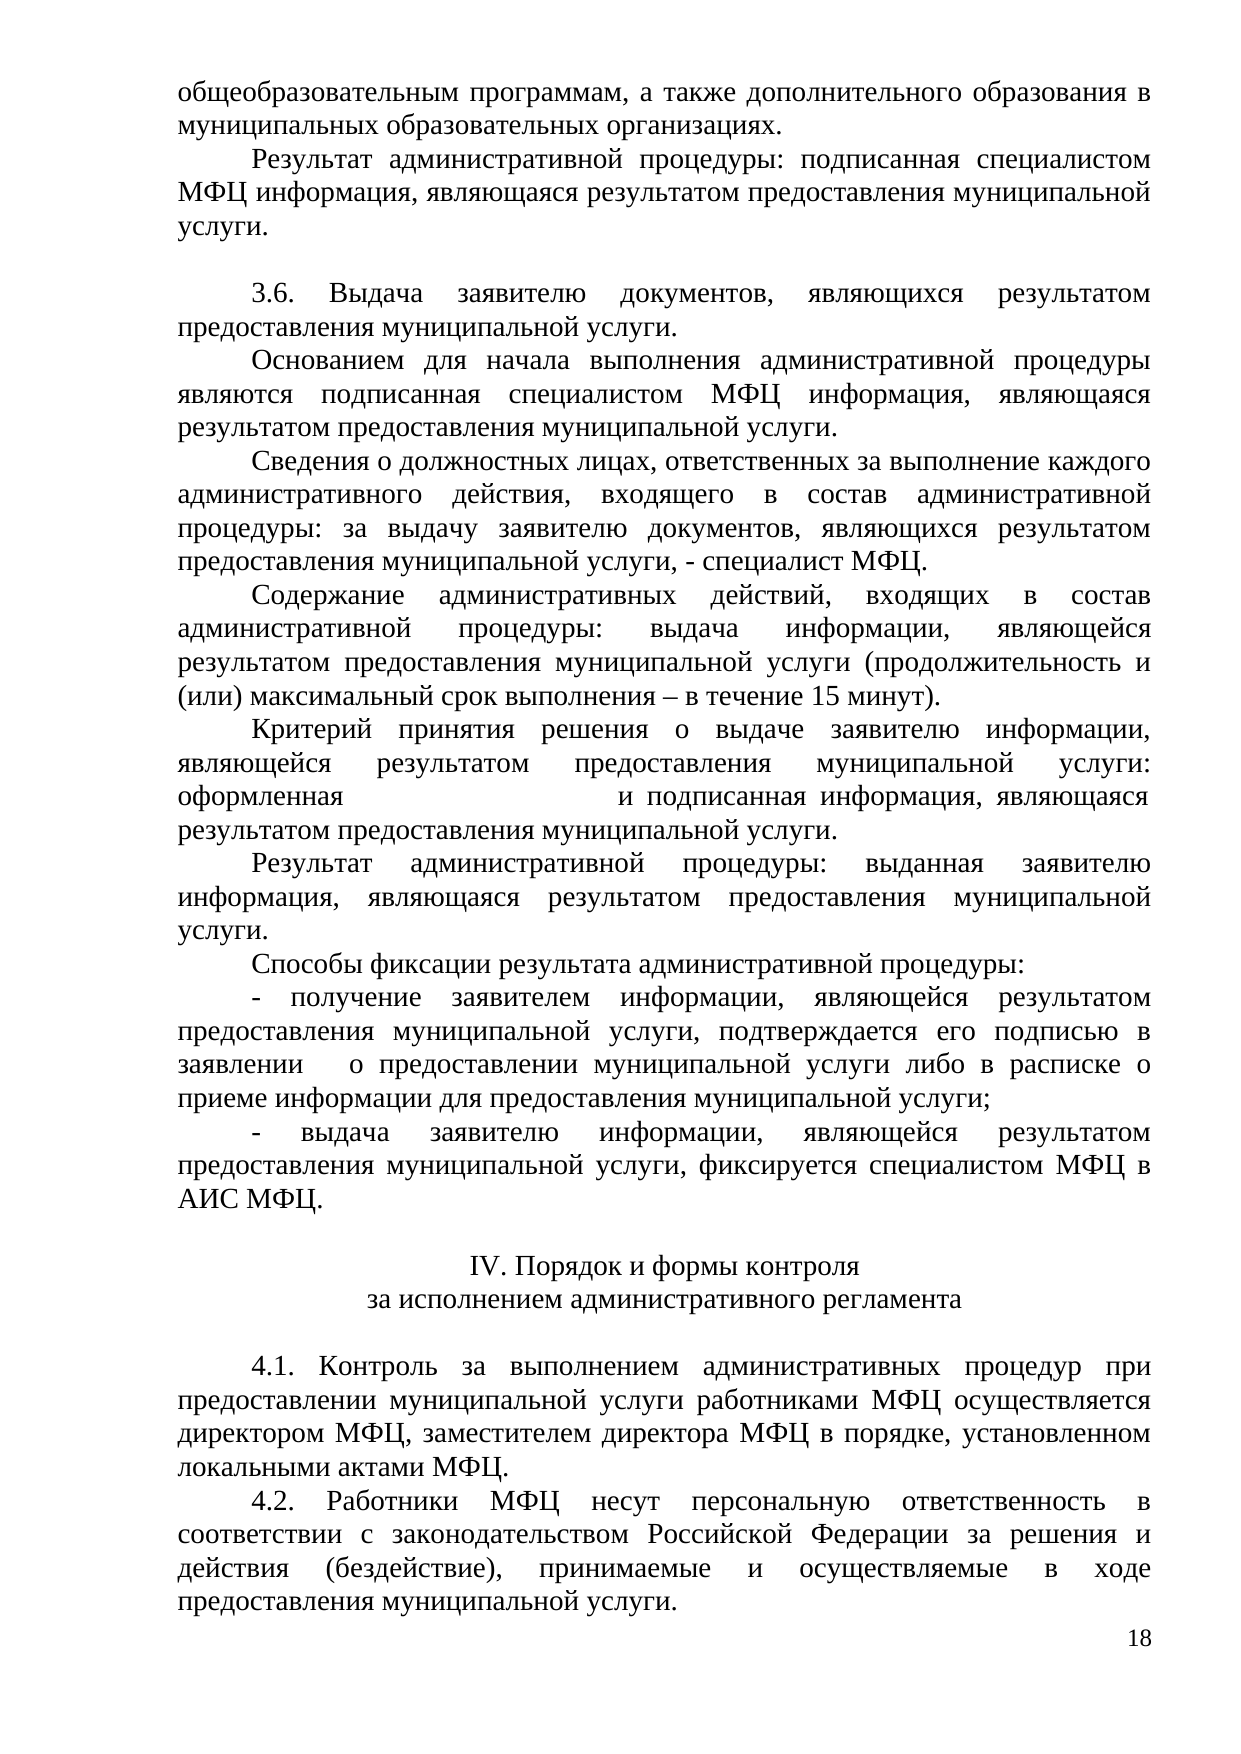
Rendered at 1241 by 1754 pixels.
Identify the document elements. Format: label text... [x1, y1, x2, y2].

text Способы фиксации результата административной процедуры: [177, 946, 1152, 979]
text IV. Порядок и формы контроля [177, 1248, 1152, 1281]
text 4.1. Контроль за выполнением административных процедур при предоставлении муниципальной услуги работниками МФЦ осуществляется директором МФЦ, заместителем директора МФЦ в порядке, установленном локальными актами МФЦ. [177, 1348, 1152, 1483]
text Содержание административных действий, входящих в состав административной процедуры: выдача информации, являющейся результатом предоставления муниципальной услуги (продолжительность и (или) максимальный срок выполнения – в течение 15 минут). [177, 577, 1152, 711]
text 3.6. Выдача заявителю документов, являющихся результатом предоставления муниципальной услуги. [177, 275, 1152, 342]
text Результат административной процедуры: подписанная специалистом МФЦ информация, являющаяся результатом предоставления муниципальной услуги. [177, 141, 1152, 242]
text Результат административной процедуры: выданная заявителю информация, являющаяся результатом предоставления муниципальной услуги. [177, 845, 1152, 946]
text за исполнением административного регламента [177, 1281, 1152, 1315]
text Сведения о должностных лицах, ответственных за выполнение каждого административного действия, входящего в состав административной процедуры: за выдачу заявителю документов, являющихся результатом предоставления муниципальной услуги, - специалист МФЦ. [177, 443, 1152, 577]
text - получение заявителем информации, являющейся результатом предоставления муниципальной услуги, подтверждается его подписью в заявлении о предоставлении муниципальной услуги либо в расписке о приеме информации для предоставления муниципальной услуги; [177, 979, 1152, 1114]
text 4.2. Работники МФЦ несут персональную ответственность в соответствии с законодательством Российской Федерации за решения и действия (бездействие), принимаемые и осуществляемые в ходе предоставления муниципальной услуги. [177, 1483, 1152, 1617]
text - выдача заявителю информации, являющейся результатом предоставления муниципальной услуги, фиксируется специалистом МФЦ в АИС МФЦ. [177, 1114, 1152, 1214]
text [177, 74, 1152, 141]
text Критерий принятия решения о выдаче заявителю информации, являющейся результатом предоставления муниципальной услуги: оформленная и подписанная информация, являющаяся результатом предоставления муниципальной услуги. [177, 711, 1152, 845]
text Основанием для начала выполнения административной процедуры являются подписанная специалистом МФЦ информация, являющаяся результатом предоставления муниципальной услуги. [177, 342, 1152, 443]
